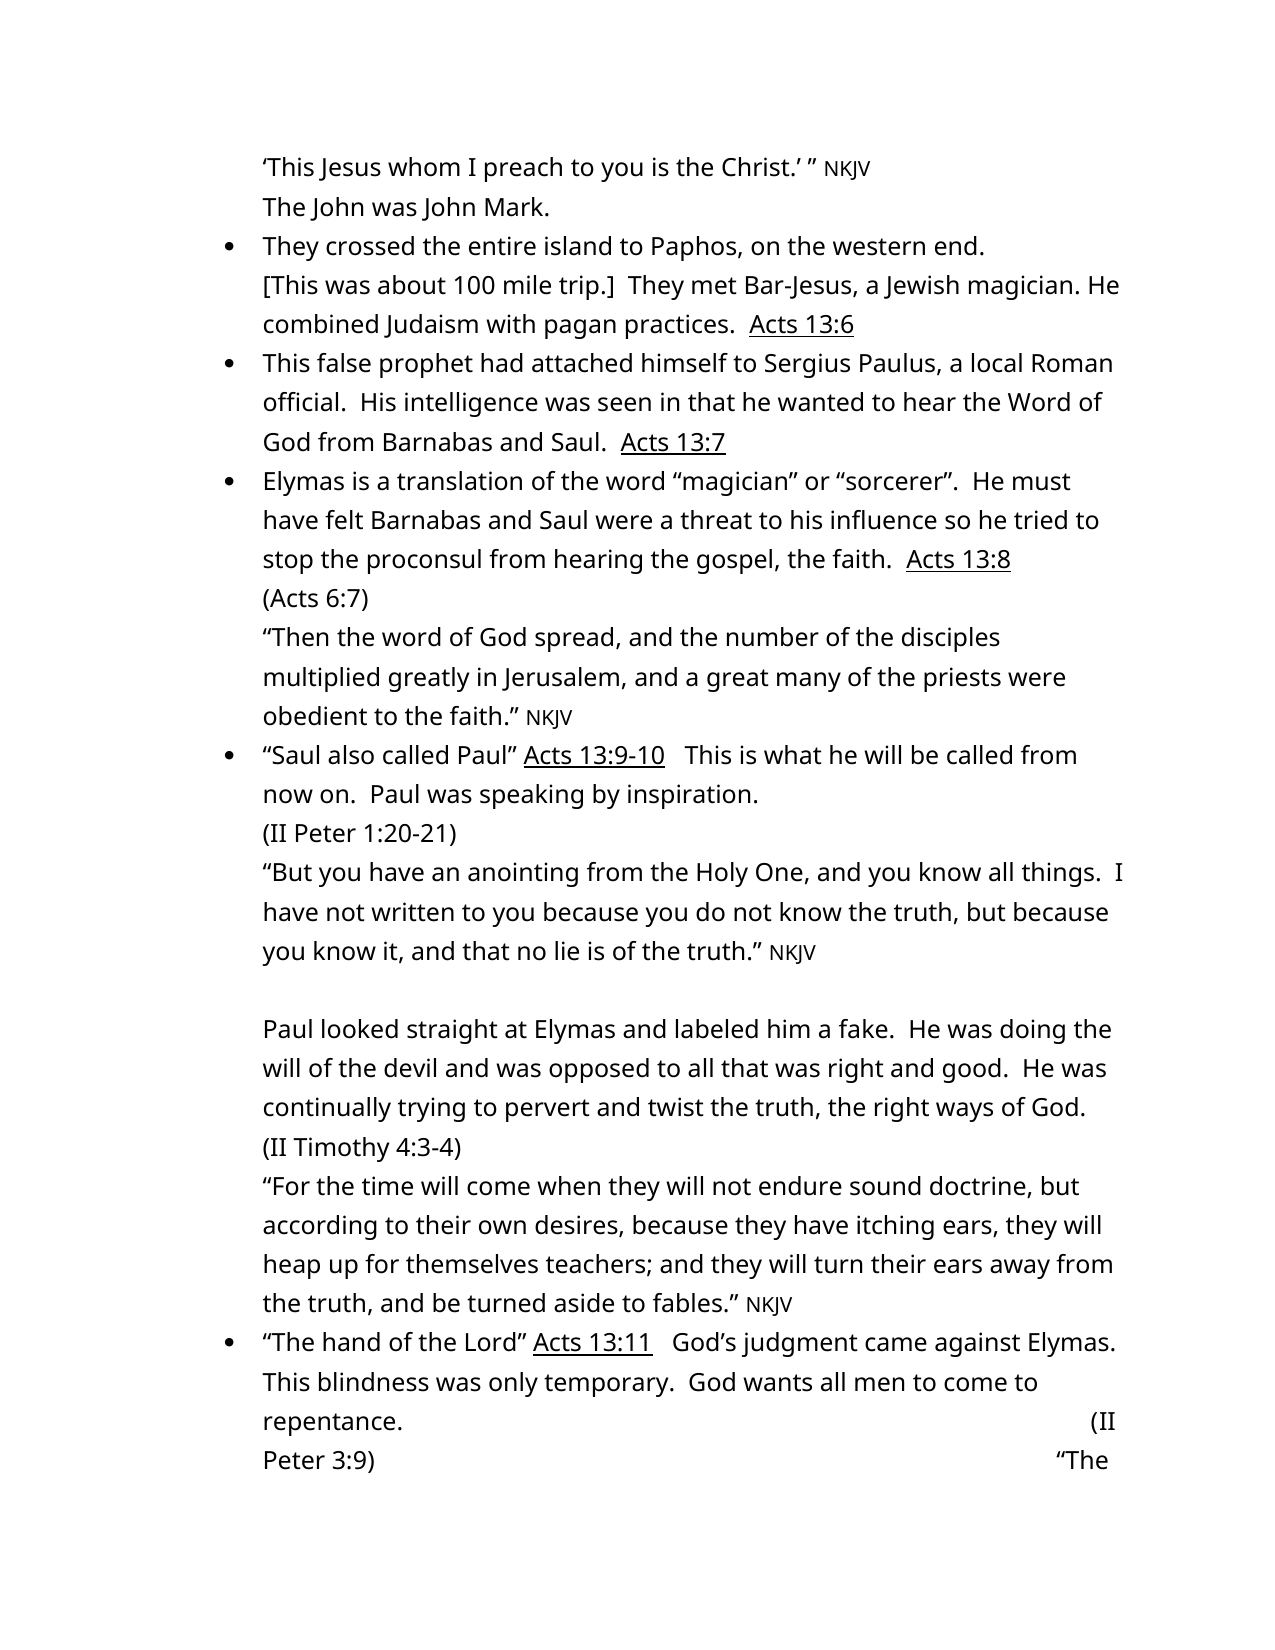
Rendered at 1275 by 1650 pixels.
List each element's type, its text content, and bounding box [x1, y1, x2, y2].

list This false prophet had attached himself to Sergius Paulus, a local Roman official. His intelligence was seen in that he wanted to hear the Word of God from Barnabas and Saul. Acts 13:7 [225, 346, 1125, 458]
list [225, 150, 1125, 223]
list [225, 1325, 1125, 1477]
list They crossed the entire island to Paphos, on the western end. [This was about 100 mile trip.] They met Bar-Jesus, a Jewish magician. He combined Judaism with pagan practices. Acts 13:6 [225, 228, 1125, 341]
list “Saul also called Paul” Acts 13:9-10 This is what he will be called from now on. Paul was speaking by inspiration. (II Peter 1:20-21) “But you have an anointing from the Holy One, and you know all things. I have not written to you because you do not know the truth, but because you know it, and that no lie is of the truth.” NKJV [225, 737, 1125, 967]
list Paul looked straight at Elymas and labeled him a fake. He was doing the will of the devil and was opposed to all that was right and good. He was continually trying to pervert and twist the truth, the right ways of God. (II Timothy 4:3-4) “For the time will come when they will not endure sound doctrine, but according to their own desires, because they have itching ears, they will heap up for themselves teachers; and they will turn their ears away from the truth, and be turned aside to fables.” NKJV [262, 1012, 1125, 1320]
list Elymas is a translation of the word “magician” or “sorcerer”. He must have felt Barnabas and Saul were a threat to his influence so he tried to stop the proconsul from hearing the gospel, the faith. Acts 13:8 (Acts 6:7) “Then the word of God spread, and the number of the disciples multiplied greatly in Jerusalem, and a great many of the priests were obedient to the faith.” NKJV [225, 463, 1125, 732]
